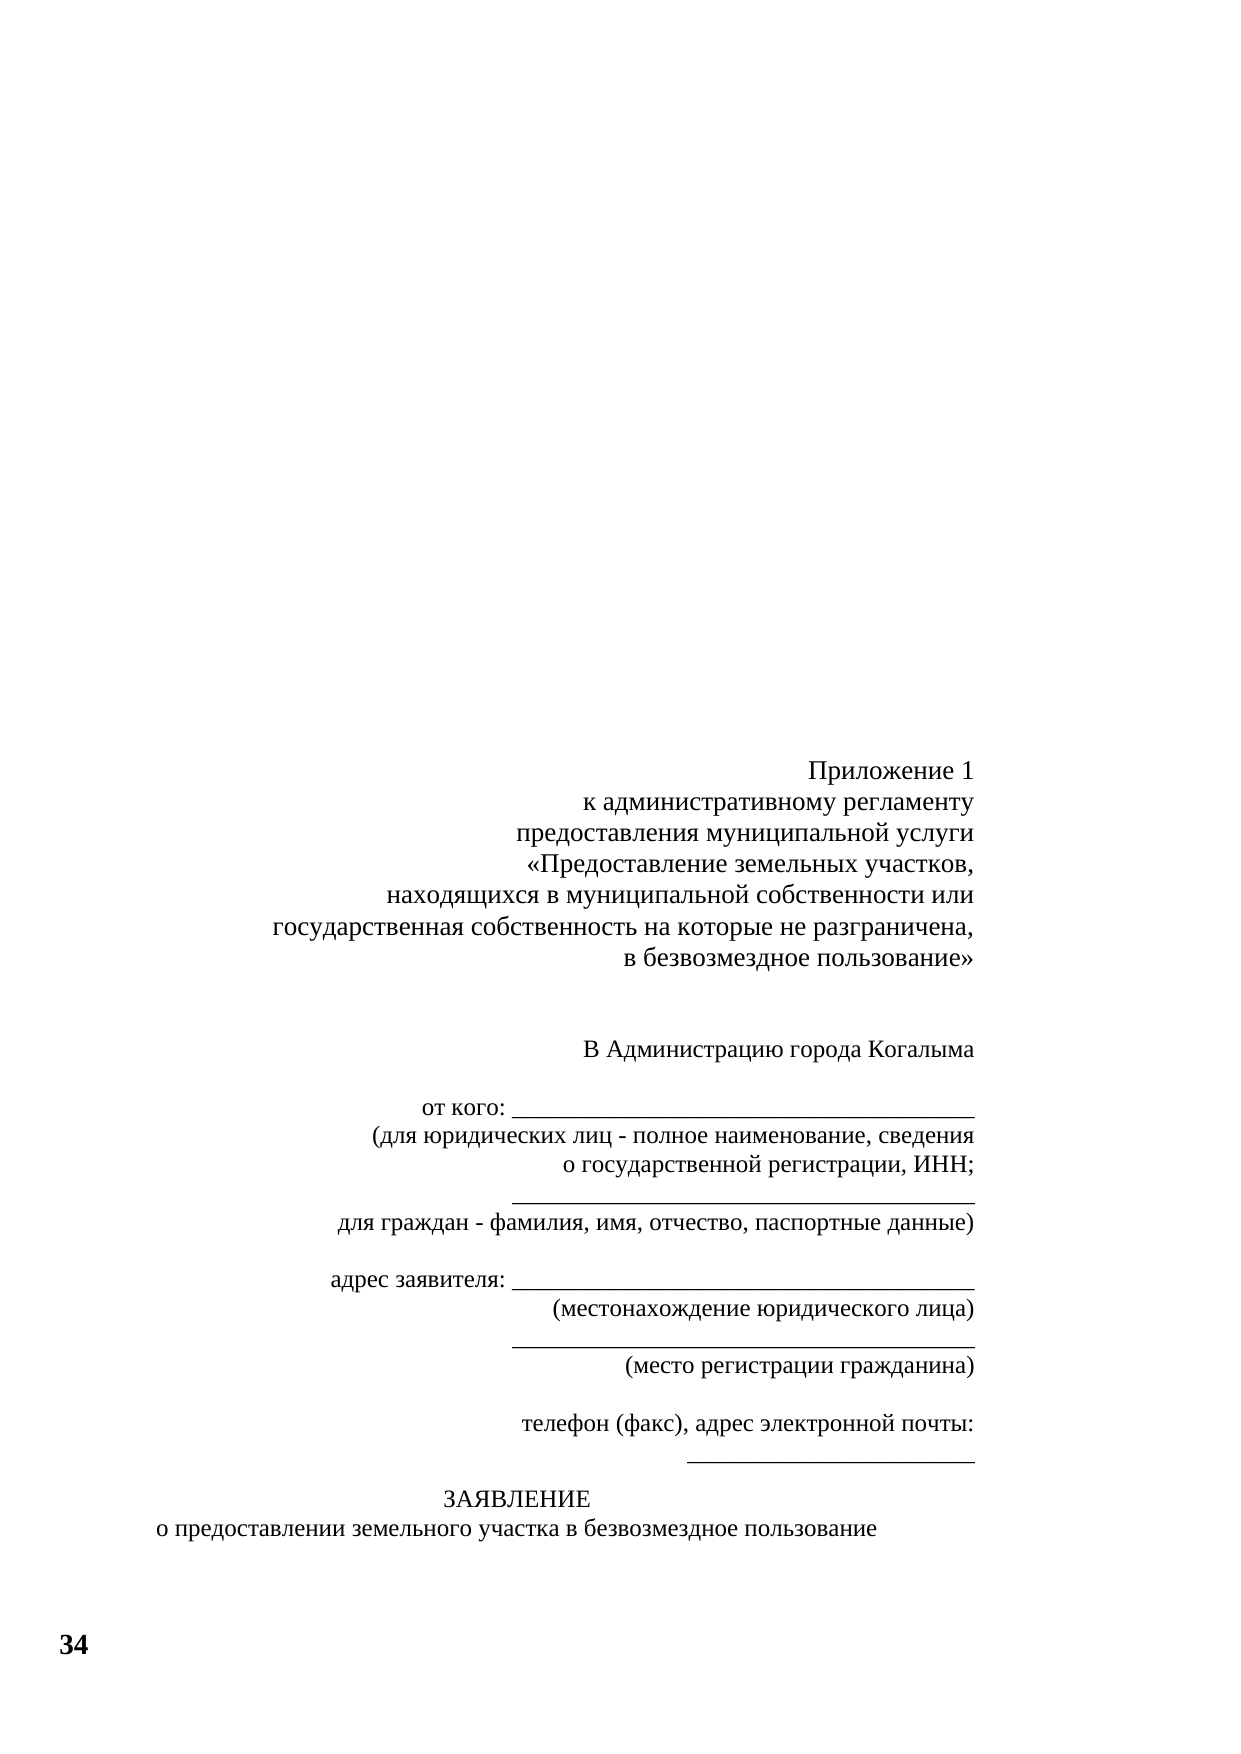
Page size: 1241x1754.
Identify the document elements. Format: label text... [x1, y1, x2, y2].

text в безвозмездное пользование» [59, 941, 974, 972]
text государственная собственность на которые не разграничена, [59, 909, 974, 941]
text для граждан - фамилия, имя, отчество, паспортные данные) [59, 1207, 974, 1235]
text (место регистрации гражданина) [59, 1350, 974, 1379]
text от кого: _____________________________________ [59, 1092, 974, 1120]
text находящихся в муниципальной собственности или [59, 878, 974, 909]
text Приложение 1 [59, 754, 974, 785]
text ЗАЯВЛЕНИЕ [59, 1484, 974, 1513]
text _______________________ [59, 1437, 974, 1465]
text о государственной регистрации, ИНН; [59, 1149, 974, 1178]
text _____________________________________ [59, 1178, 974, 1207]
text о предоставлении земельного участка в безвозмездное пользование [59, 1513, 974, 1542]
text _____________________________________ [59, 1322, 974, 1350]
text «Предоставление земельных участков, [59, 847, 974, 878]
text В Администрацию города Когалыма [59, 1034, 974, 1063]
text (для юридических лиц - полное наименование, сведения [59, 1120, 974, 1149]
text телефон (факс), адрес электронной почты: [59, 1408, 974, 1437]
text к административному регламенту [59, 785, 974, 816]
text предоставления муниципальной услуги [59, 816, 974, 847]
text (местонахождение юридического лица) [59, 1293, 974, 1322]
text адрес заявителя: _____________________________________ [59, 1264, 974, 1293]
